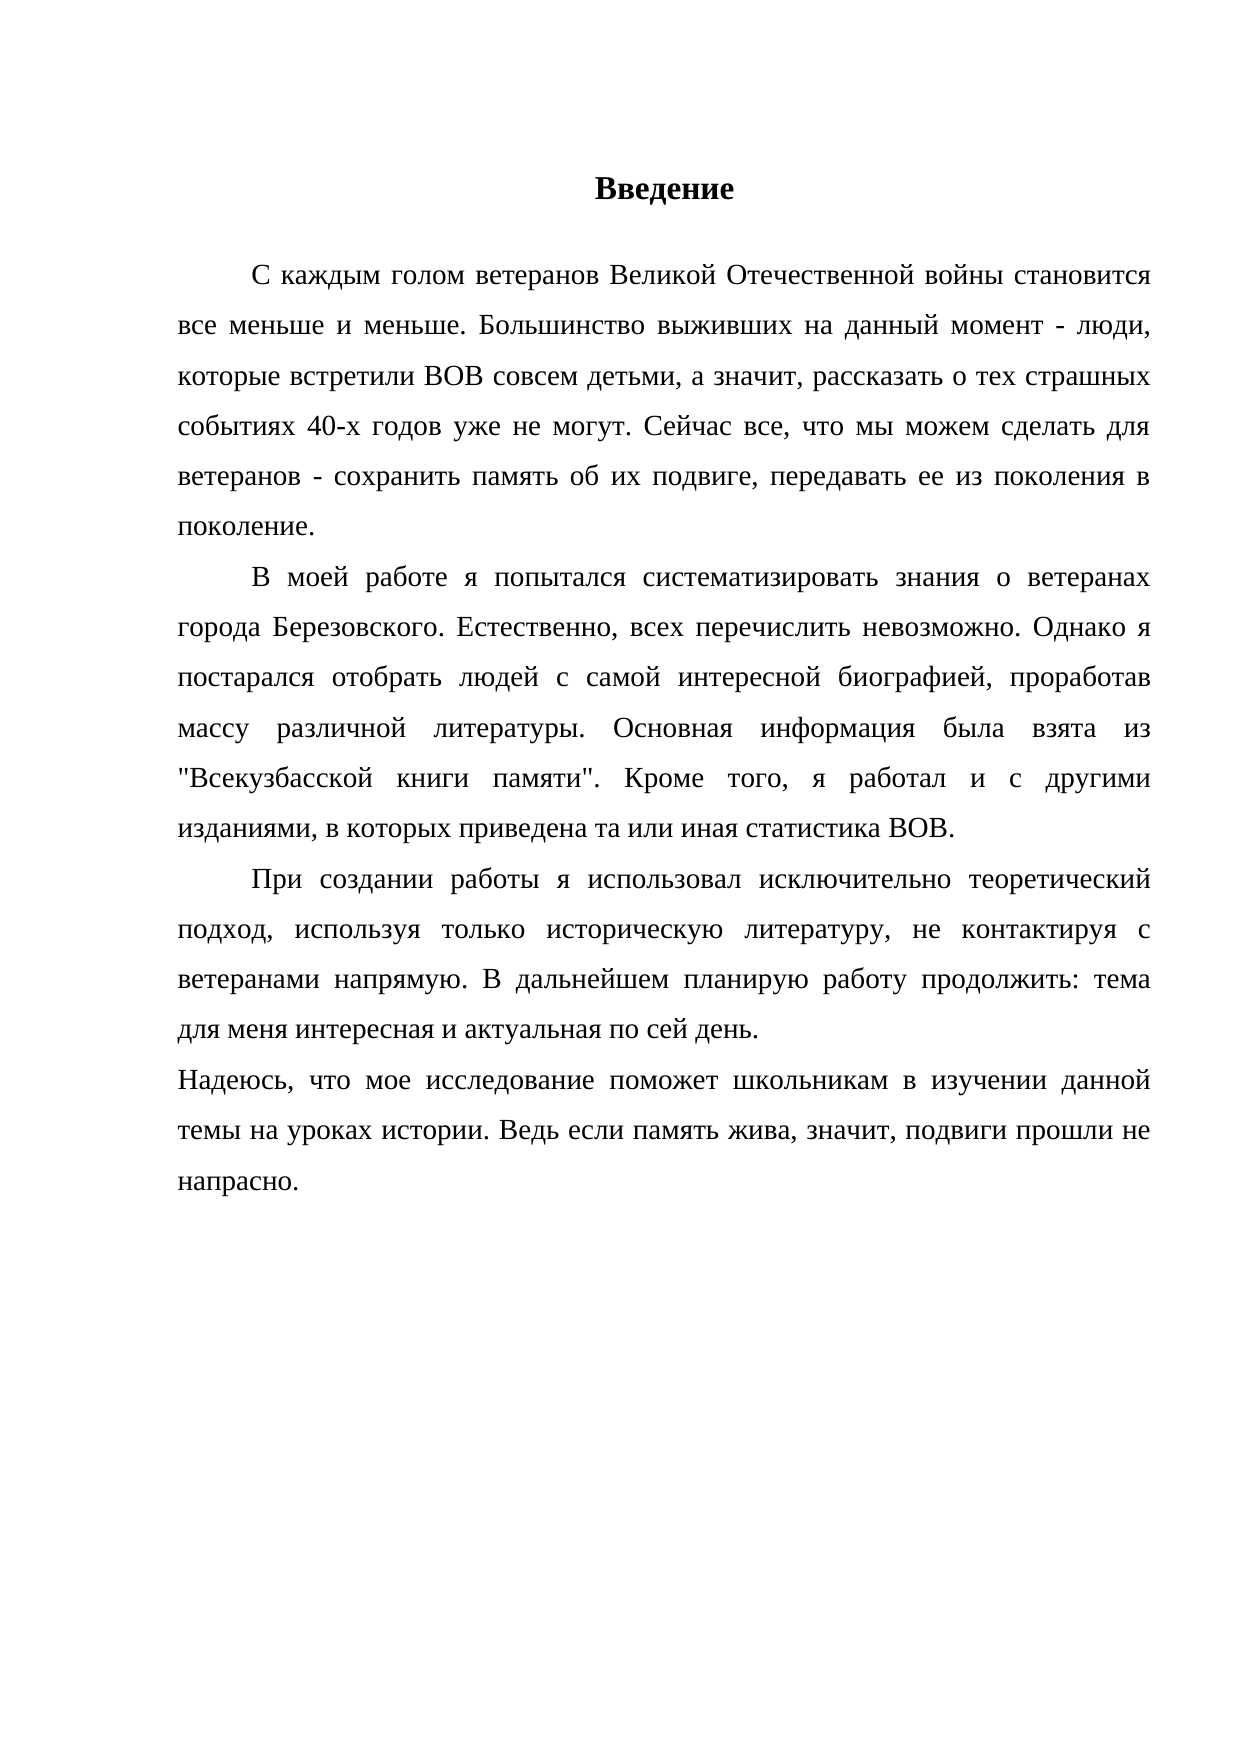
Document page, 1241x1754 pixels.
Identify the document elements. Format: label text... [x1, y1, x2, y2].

text Надеюсь, что мое исследование поможет школьникам в изучении данной темы на уроках истории. Ведь если память жива, значит, подвиги прошли не напрасно. [177, 1062, 1152, 1196]
text С каждым голом ветеранов Великой Отечественной войны становится все меньше и меньше. Большинство выживших на данный момент - люди, которые встретили ВОВ совсем детьми, а значит, рассказать о тех страшных событиях 40-х годов уже не могут. Сейчас все, что мы можем сделать для ветеранов - сохранить память об их подвиге, передавать ее из поколения в поколение. [177, 257, 1152, 542]
subtitle Введение [177, 168, 1152, 206]
text При создании работы я использовал исключительно теоретический подход, используя только историческую литературу, не контактируя с ветеранами напрямую. В дальнейшем планирую работу продолжить: тема для меня интересная и актуальная по сей день. [177, 861, 1152, 1045]
text В моей работе я попытался систематизировать знания о ветеранах города Березовского. Естественно, всех перечислить невозможно. Однако я постарался отобрать людей с самой интересной биографией, проработав массу различной литературы. Основная информация была взята из "Всекузбасской книги памяти". Кроме того, я работал и с другими изданиями, в которых приведена та или иная статистика ВОВ. [177, 559, 1152, 844]
